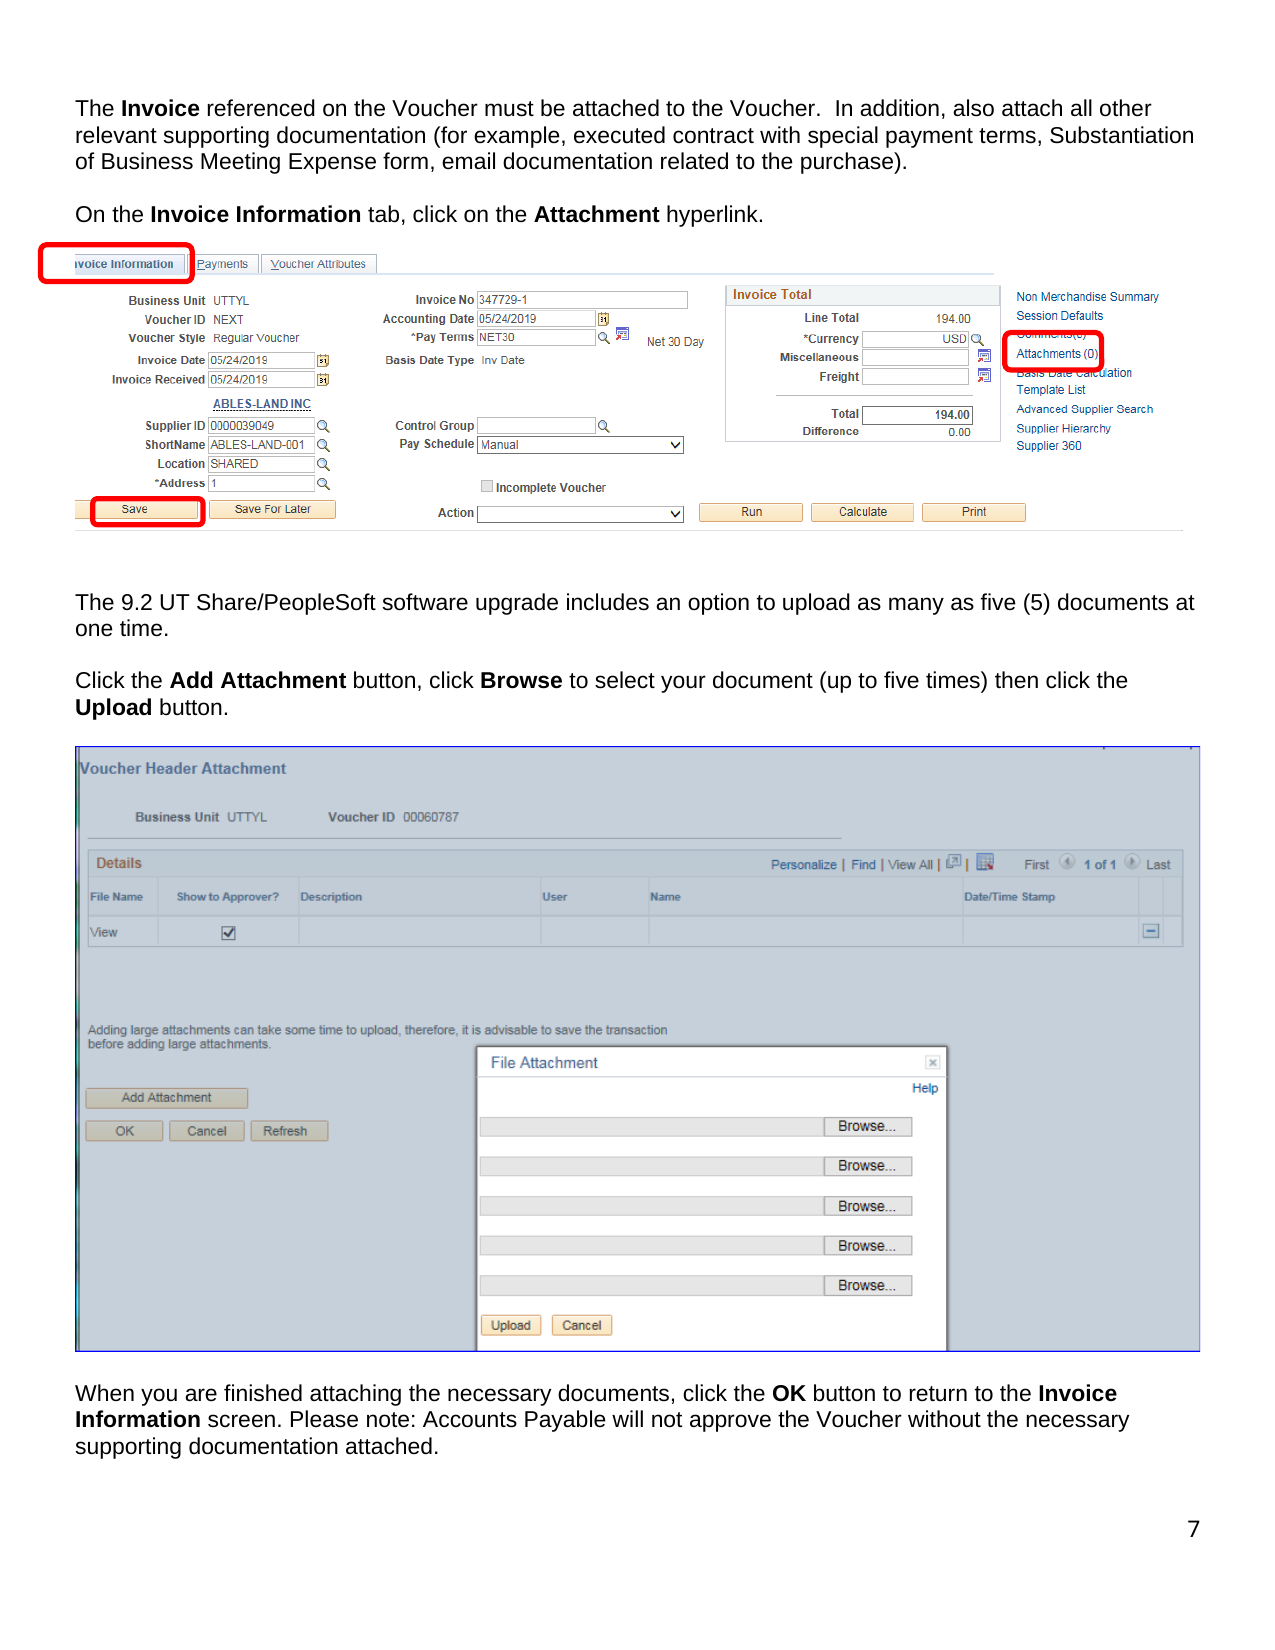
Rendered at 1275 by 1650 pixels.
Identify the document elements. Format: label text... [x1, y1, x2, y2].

picture [75, 746, 1200, 1352]
text The 9.2 UT Share/PeopleSoft software upgrade includes an option to upload as many as five (5) documents at one time. [75, 588, 1200, 641]
picture [75, 237, 1200, 531]
picture [75, 248, 189, 278]
text On the Invoice Information tab, click on the Attachment hyperlink. [75, 201, 1200, 227]
text Click the Add Attachment button, click Browse to select your document (up to five times) then click the Upload button. [75, 667, 1200, 720]
text When you are finished attaching the necessary documents, click the OK button to return to the Invoice Information screen. Please note: Accounts Payable will not approve the Voucher without the necessary supporting documentation attached. [75, 1380, 1200, 1459]
text The Invoice referenced on the Voucher must be attached to the Voucher. In addition, also attach all other relevant supporting documentation (for example, executed contract with special payment terms, Substantiation of Business Meeting Expense form, email documentation related to the purchase). [75, 95, 1200, 174]
